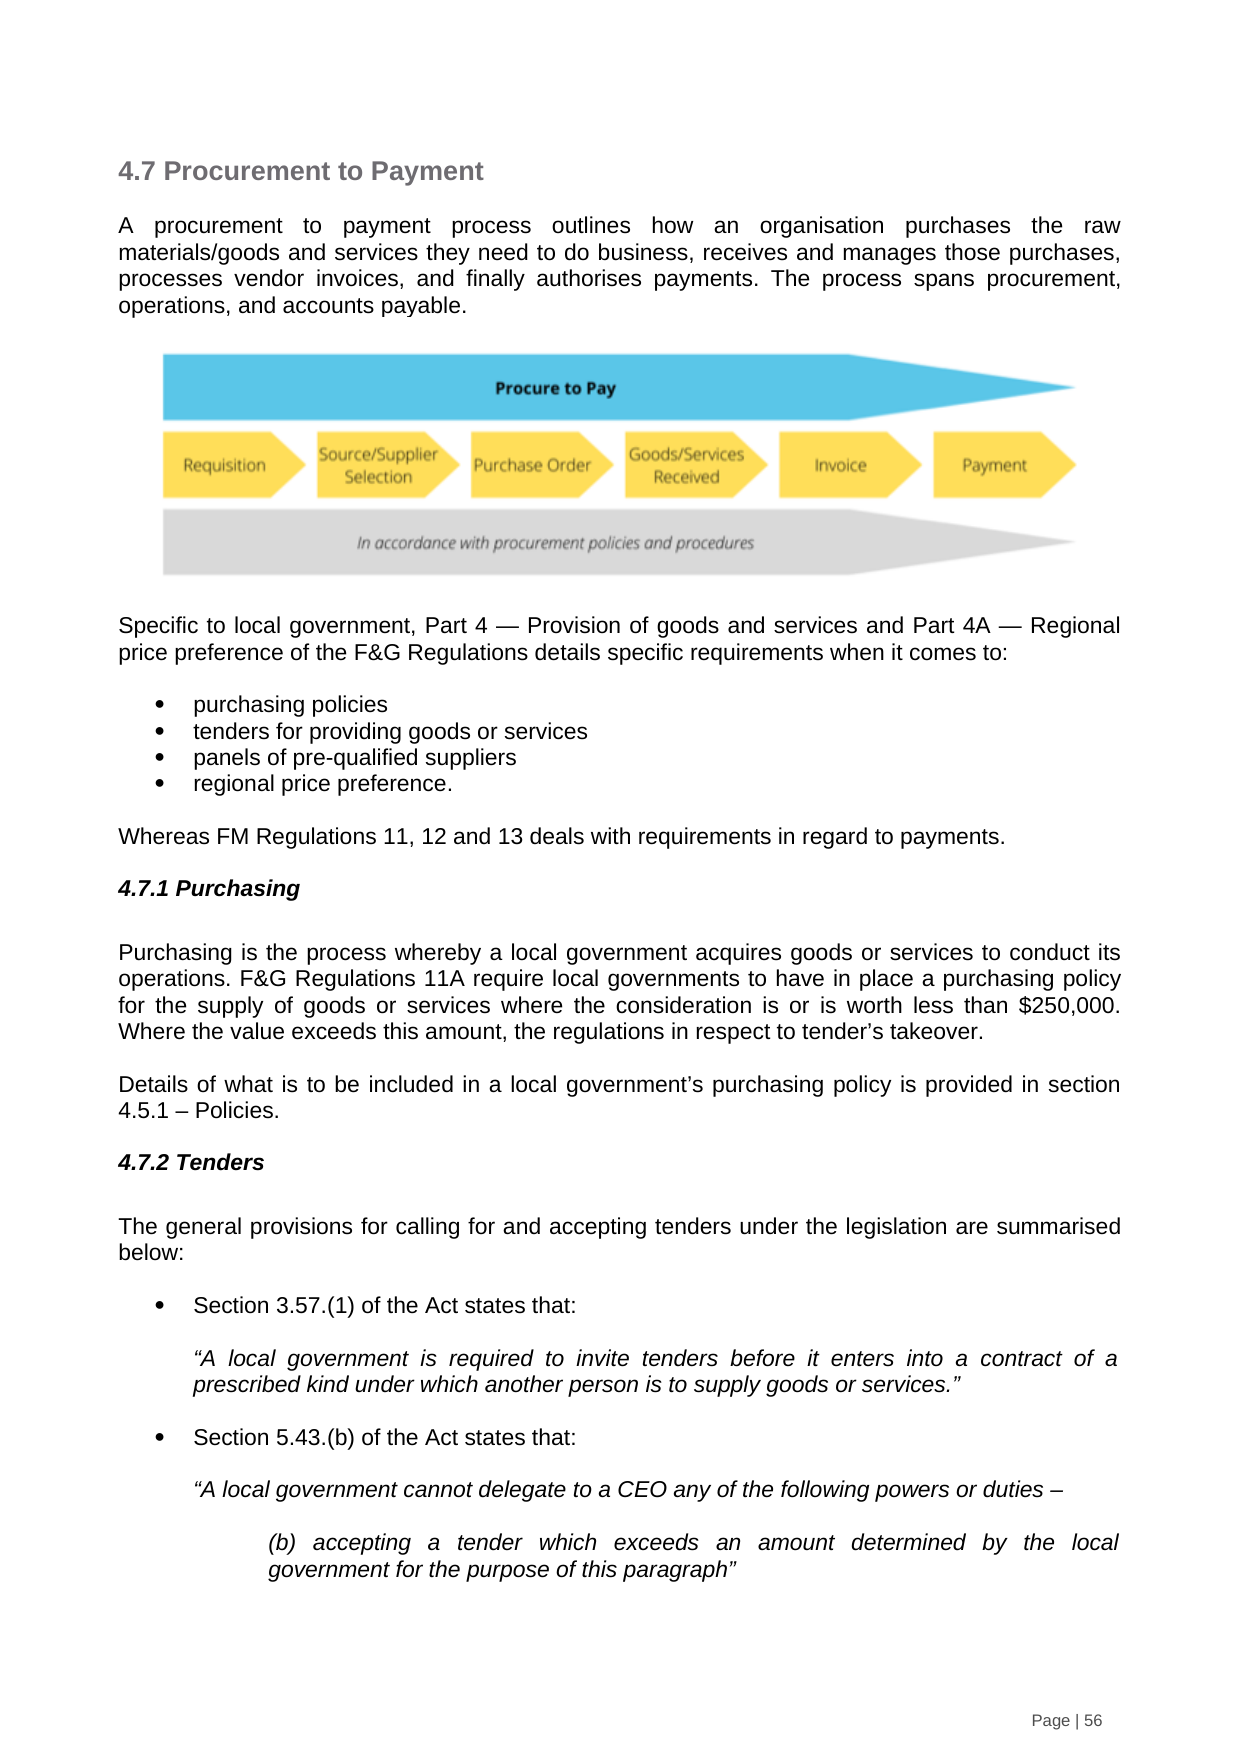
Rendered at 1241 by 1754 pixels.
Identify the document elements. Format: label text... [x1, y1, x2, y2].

list regional price preference. [156, 770, 1122, 797]
subtitle 4.7.2 Tenders [118, 1148, 1122, 1175]
text (b) accepting a tender which exceeds an amount determined by the local government for the purpose of this paragraph” [268, 1529, 1122, 1582]
text Whereas FM Regulations 11, 12 and 13 deals with requirements in regard to payments. [118, 823, 1122, 849]
list purchasing policies [156, 691, 1122, 718]
text The general provisions for calling for and accepting tenders under the legislation are summarised below: [118, 1213, 1122, 1266]
text Purchasing is the process whereby a local government acquires goods or services to conduct its operations. F&G Regulations 11A require local governments to have in place a purchasing policy for the supply of goods or services where the consideration is or is worth less than $250,000. Where the value exceeds this amount, the regulations in respect to tender’s takeover. [118, 939, 1122, 1044]
list tenders for providing goods or services [156, 718, 1122, 744]
subtitle 4.7 Procurement to Payment [118, 155, 1122, 186]
text Specific to local government, Part 4 — Provision of goods and services and Part 4A — Regional price preference of the F&G Regulations details specific requirements when it comes to: [118, 612, 1122, 665]
picture [153, 317, 1087, 613]
list Section 5.43.(b) of the Act states that: [156, 1424, 1122, 1450]
text Details of what is to be included in a local government’s purchasing policy is provided in section 4.5.1 – Policies. [118, 1071, 1122, 1123]
text A procurement to payment process outlines how an organisation purchases the raw materials/goods and services they need to do business, receives and manages those purchases, processes vendor invoices, and finally authorises payments. The process spans procurement, operations, and accounts payable. [118, 212, 1122, 318]
subtitle 4.7.1 Purchasing [118, 874, 1122, 901]
list Section 3.57.(1) of the Act states that: [156, 1292, 1122, 1318]
list panels of pre-qualified suppliers [156, 744, 1122, 770]
text “A local government is required to invite tenders before it enters into a contract of a prescribed kind under which another person is to supply goods or services.” [193, 1345, 1122, 1397]
text “A local government cannot delegate to a CEO any of the following powers or duties – [193, 1476, 1122, 1503]
